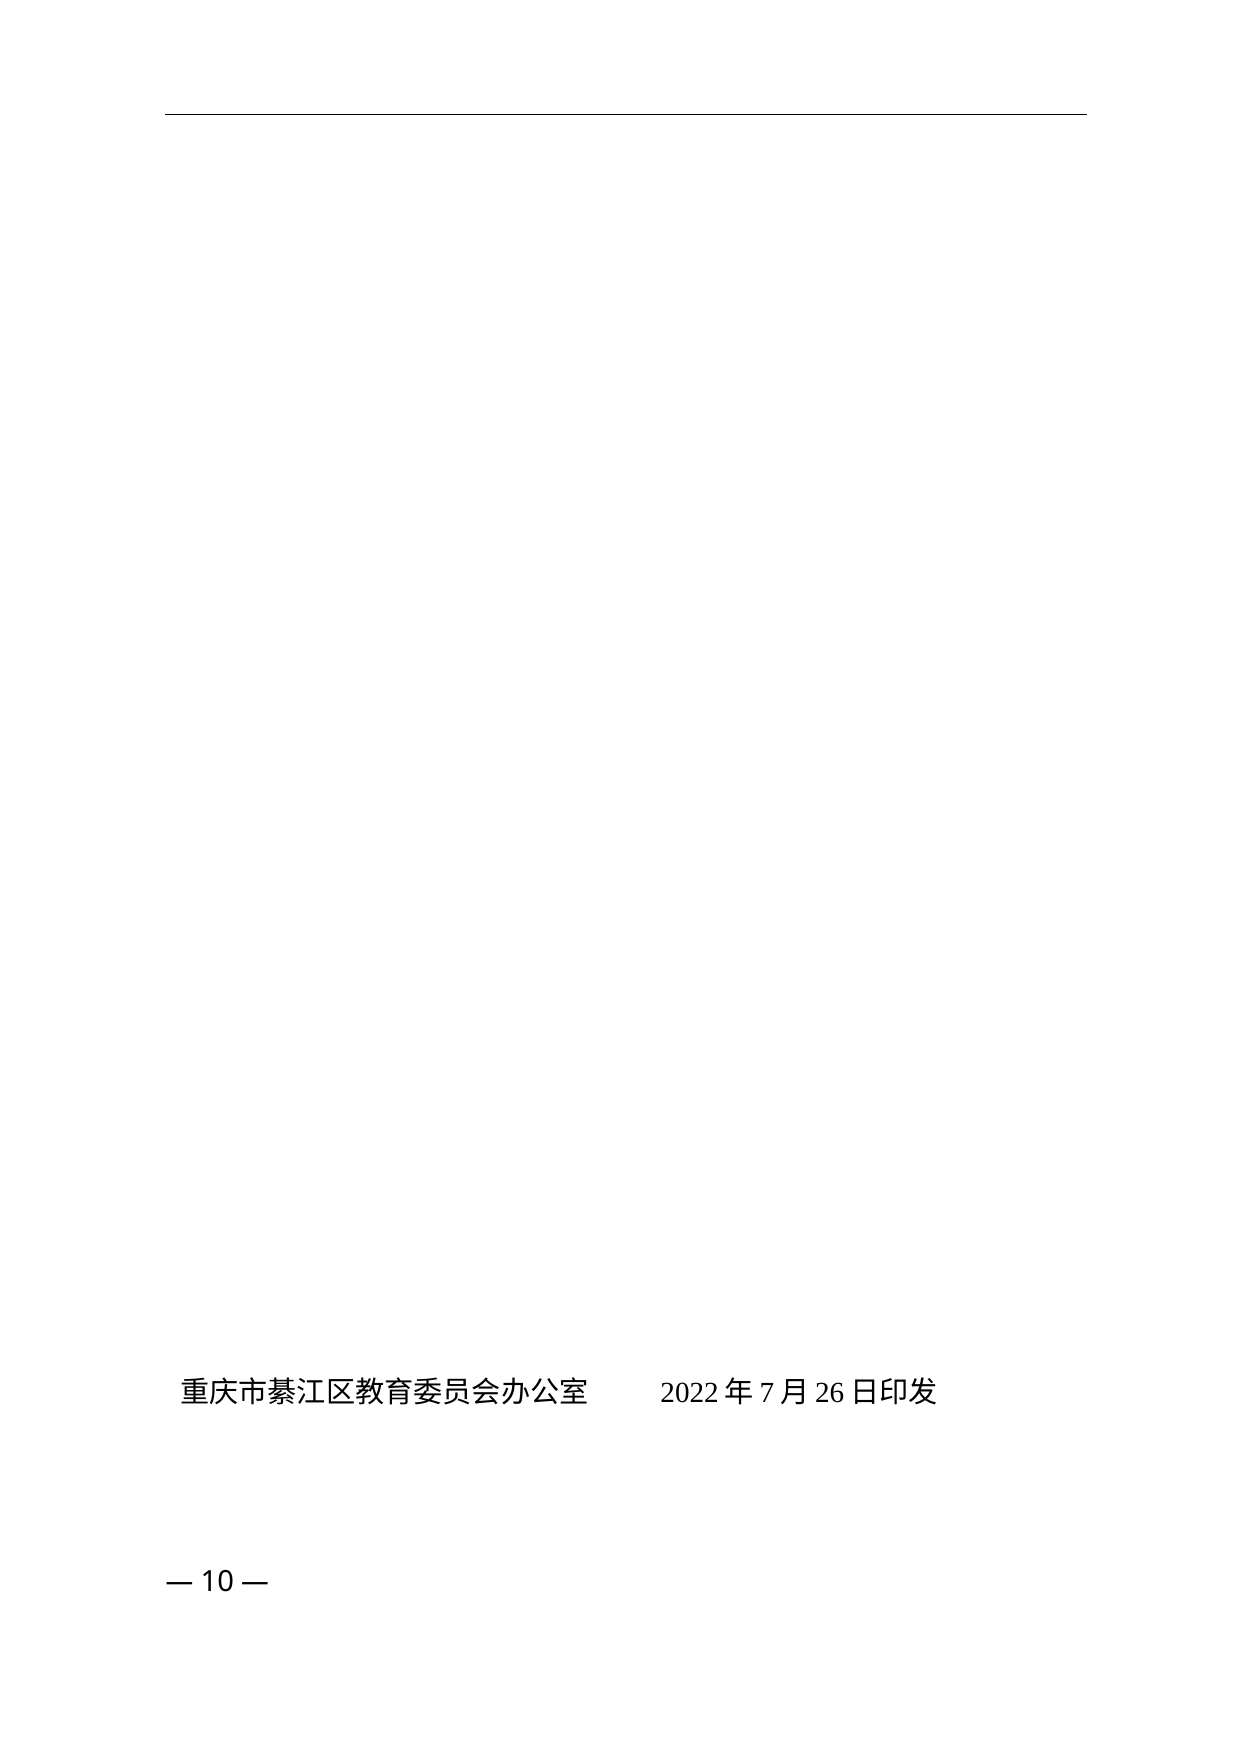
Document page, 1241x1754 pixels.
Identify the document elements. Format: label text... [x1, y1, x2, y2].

text 重庆市綦江区教育委员会办公室 2022年7月26日印发 [165, 1360, 1087, 1420]
